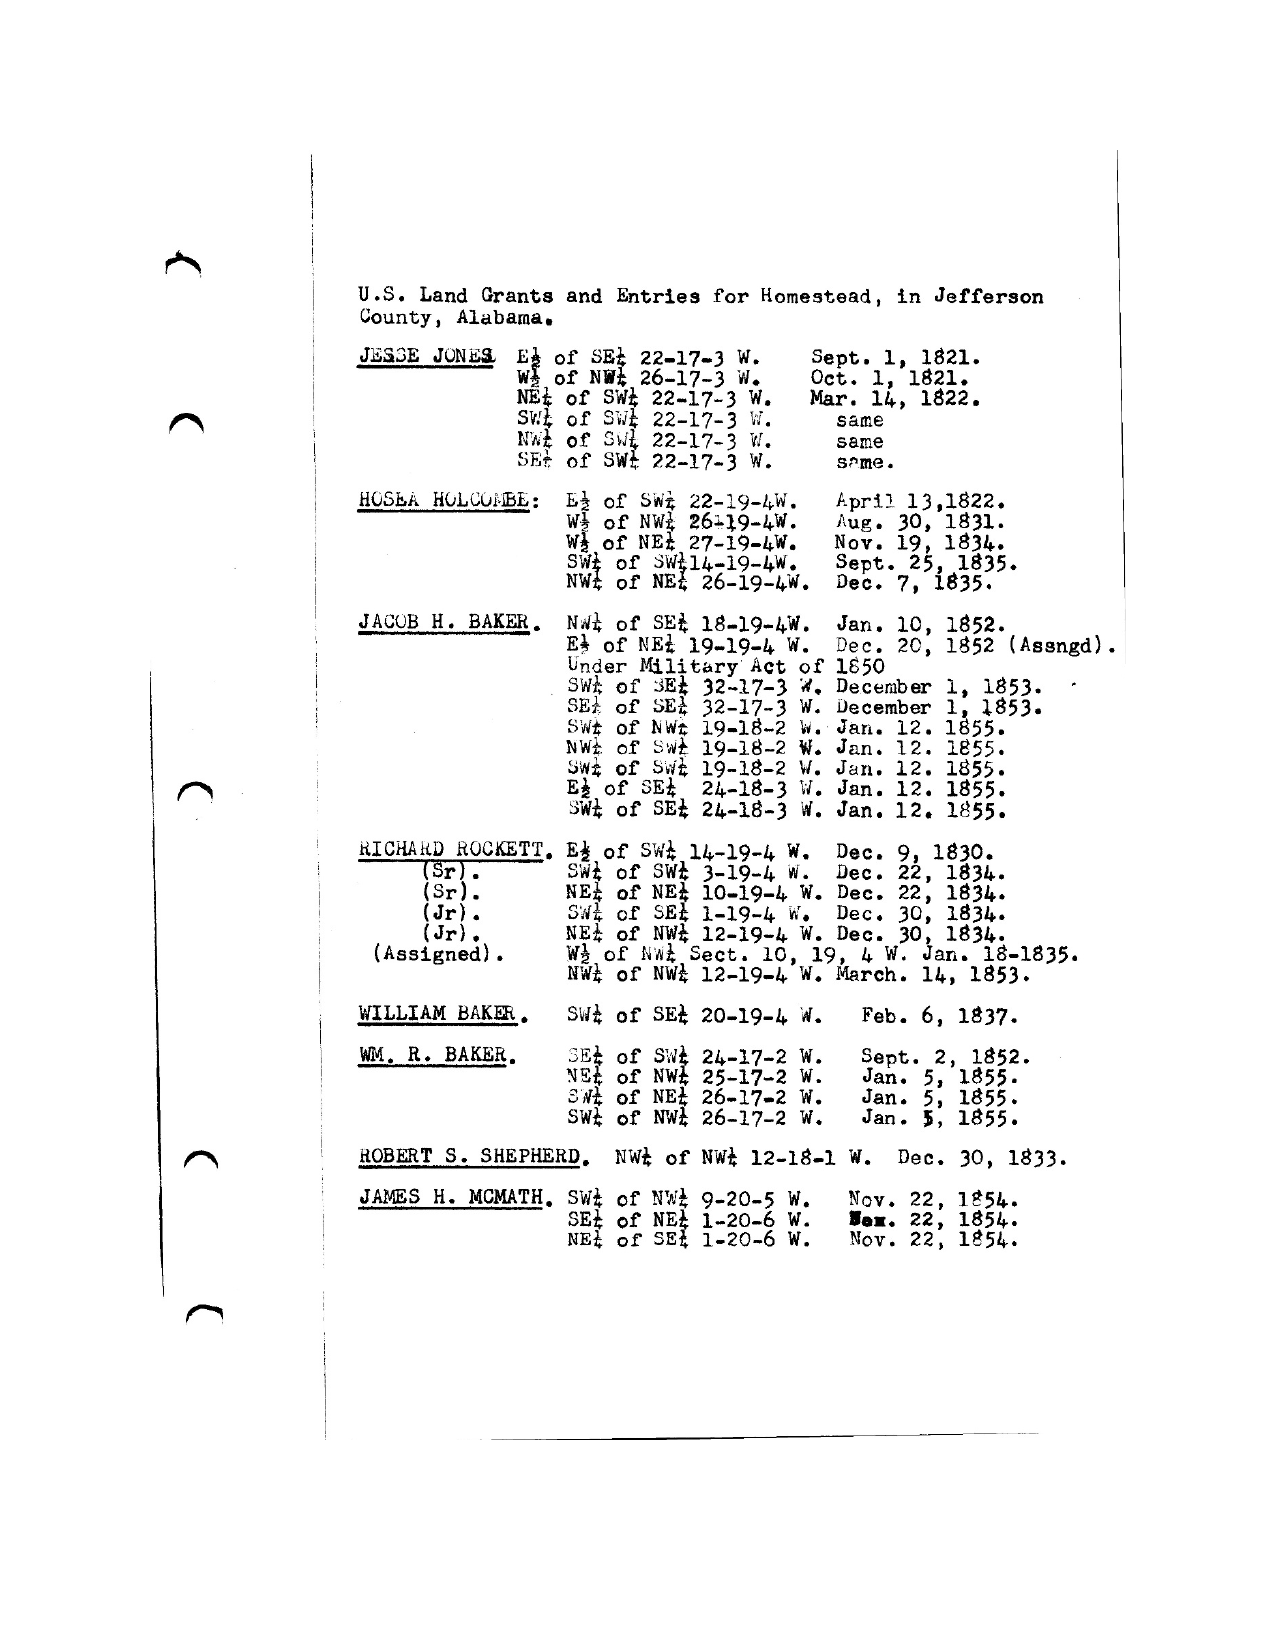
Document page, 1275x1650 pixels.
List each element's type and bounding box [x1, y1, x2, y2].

picture [150, 150, 1125, 1440]
